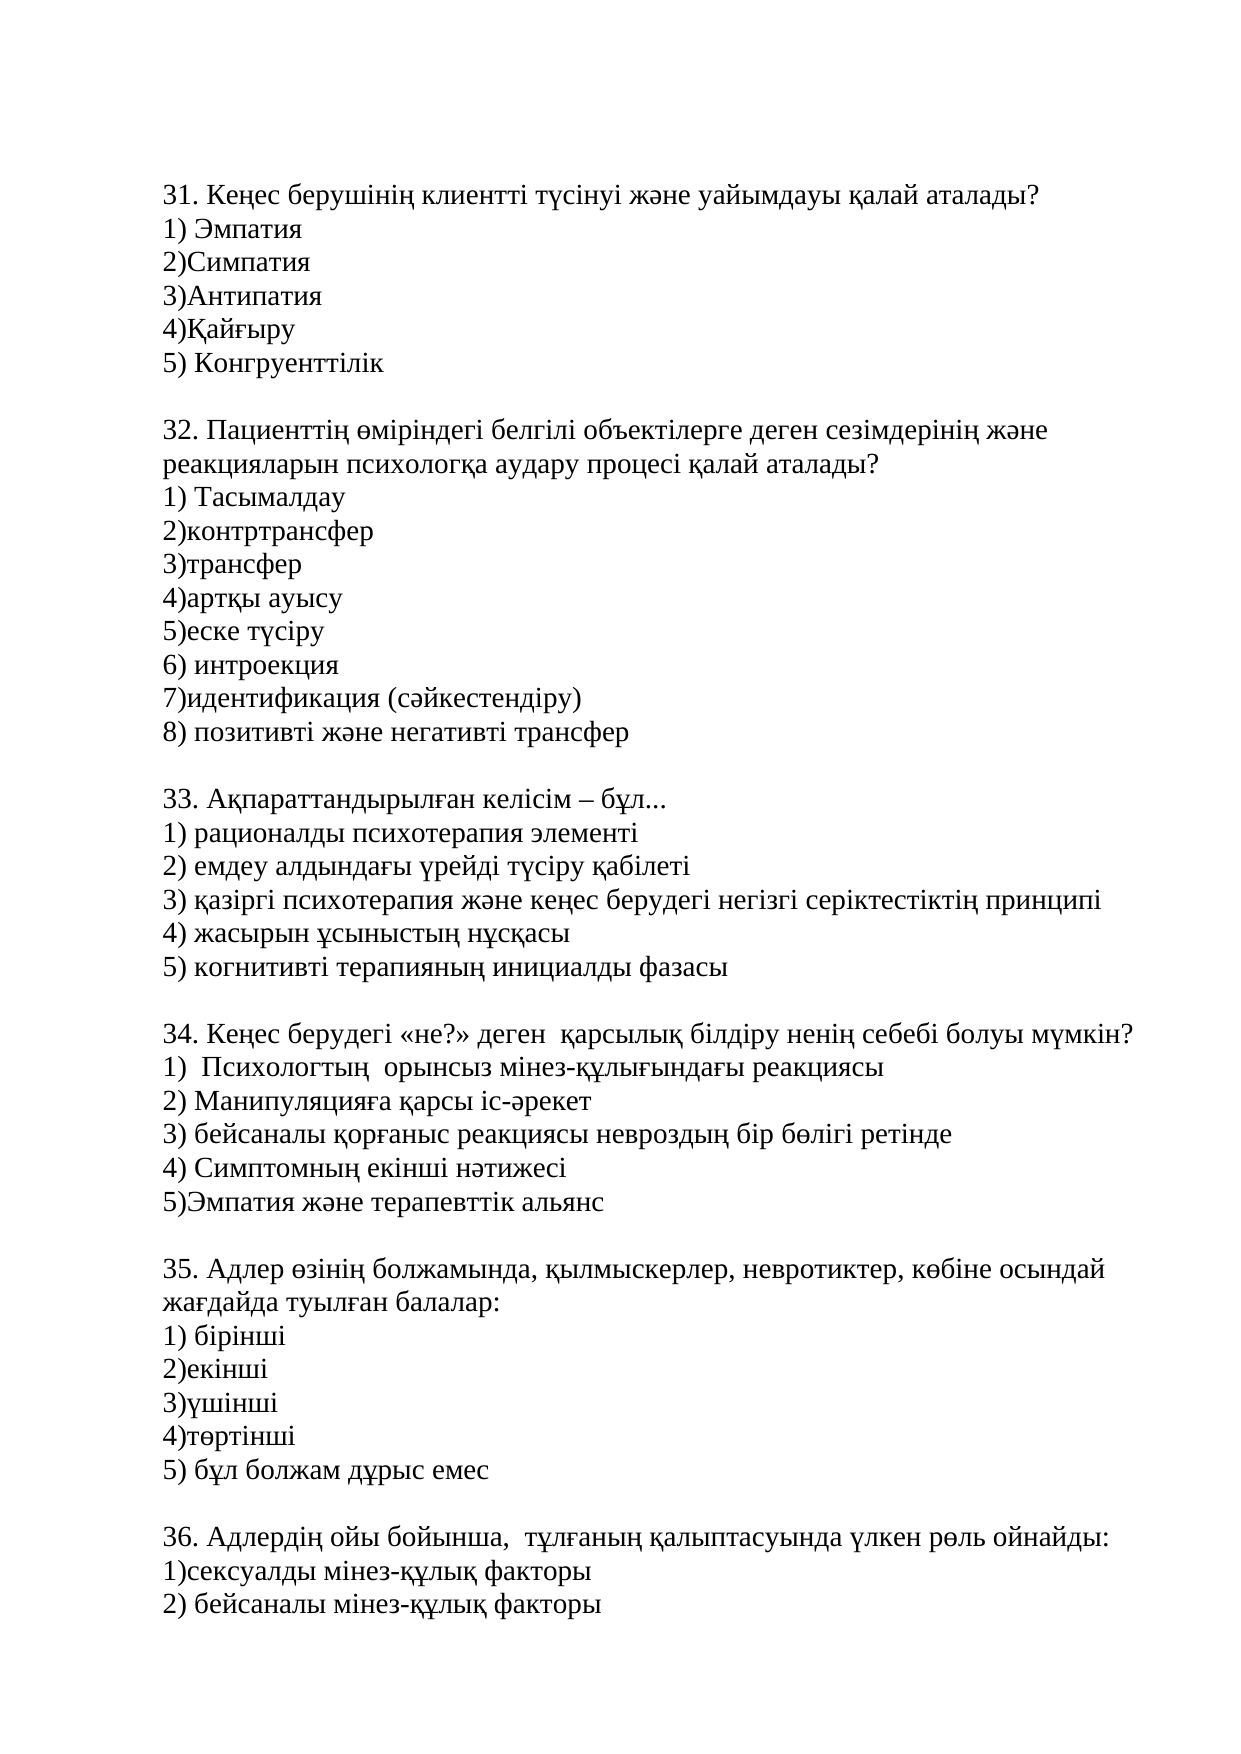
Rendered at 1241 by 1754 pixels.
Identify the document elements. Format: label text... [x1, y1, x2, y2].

text 4) Симптомның екінші нәтижесі [162, 1150, 1152, 1184]
text 31. Кеңес берушінің клиентті түсінуі және уайымдауы қалай аталады? [162, 177, 1152, 211]
text 34. Кеңес берудегі «не?» деген қарсылық білдіру ненің себебі болуы мүмкін? [162, 1016, 1152, 1049]
text 3) қазіргі психотерапия және кеңес берудегі негізгі серіктестіктің принципі [162, 882, 1152, 915]
text 5) когнитивті терапияның инициалды фазасы [162, 949, 1152, 982]
text 1)сексуалды мінез-құлық факторы [162, 1553, 1152, 1586]
text 2)Симпатия [162, 244, 1152, 278]
text 3)үшінші [162, 1385, 1152, 1418]
text 1) Тасымалдау [162, 479, 1152, 513]
text 1) бірінші [162, 1318, 1152, 1351]
text 3) бейсаналы қорғаныс реакциясы невроздың бір бөлігі ретінде [162, 1117, 1152, 1150]
text 3)трансфер [162, 546, 1152, 580]
text 2) бейсаналы мінез-құлық факторы [162, 1586, 1152, 1620]
text 33. Ақпараттандырылған келісім – бұл... [162, 781, 1152, 815]
text 2) Манипуляцияға қарсы іс-әрекет [162, 1083, 1152, 1117]
text 1) рационалды психотерапия элементі [162, 815, 1152, 848]
text 35. Адлер өзінің болжамында, қылмыскерлер, невротиктер, көбіне осындай жағдайда туылған балалар: [162, 1251, 1152, 1318]
text 3)Антипатия [162, 278, 1152, 312]
text 1) Эмпатия [162, 211, 1152, 244]
text 7)идентификация (сәйкестендіру) [162, 681, 1152, 714]
text 2) емдеу алдындағы үрейді түсіру қабілеті [162, 848, 1152, 882]
text 2)екінші [162, 1351, 1152, 1385]
text 36. Адлердің ойы бойынша, тұлғаның қалыптасуында үлкен рөль ойнайды: [162, 1519, 1152, 1553]
text 5)Эмпатия және терапевттік альянс [162, 1184, 1152, 1217]
text 6) интроекция [162, 647, 1152, 681]
text 4) жасырын ұсыныстың нұсқасы [162, 915, 1152, 949]
text 1) Психологтың орынсыз мінез-құлығындағы реакциясы [162, 1049, 1152, 1083]
text 4)Қайғыру [162, 312, 1152, 345]
text 5) бұл болжам дұрыс емес [162, 1452, 1152, 1486]
text 5)еске түсіру [162, 613, 1152, 647]
text 4)артқы ауысу [162, 580, 1152, 613]
text 5) Конгруенттілік [162, 345, 1152, 379]
text 8) позитивті және негативті трансфер [162, 714, 1152, 748]
text 4)төртінші [162, 1418, 1152, 1452]
text 32. Пациенттің өміріндегі белгілі объектілерге деген сезімдерінің және реакцияларын психологқа аудару процесі қалай аталады? [162, 412, 1152, 479]
text 2)контртрансфер [162, 513, 1152, 546]
